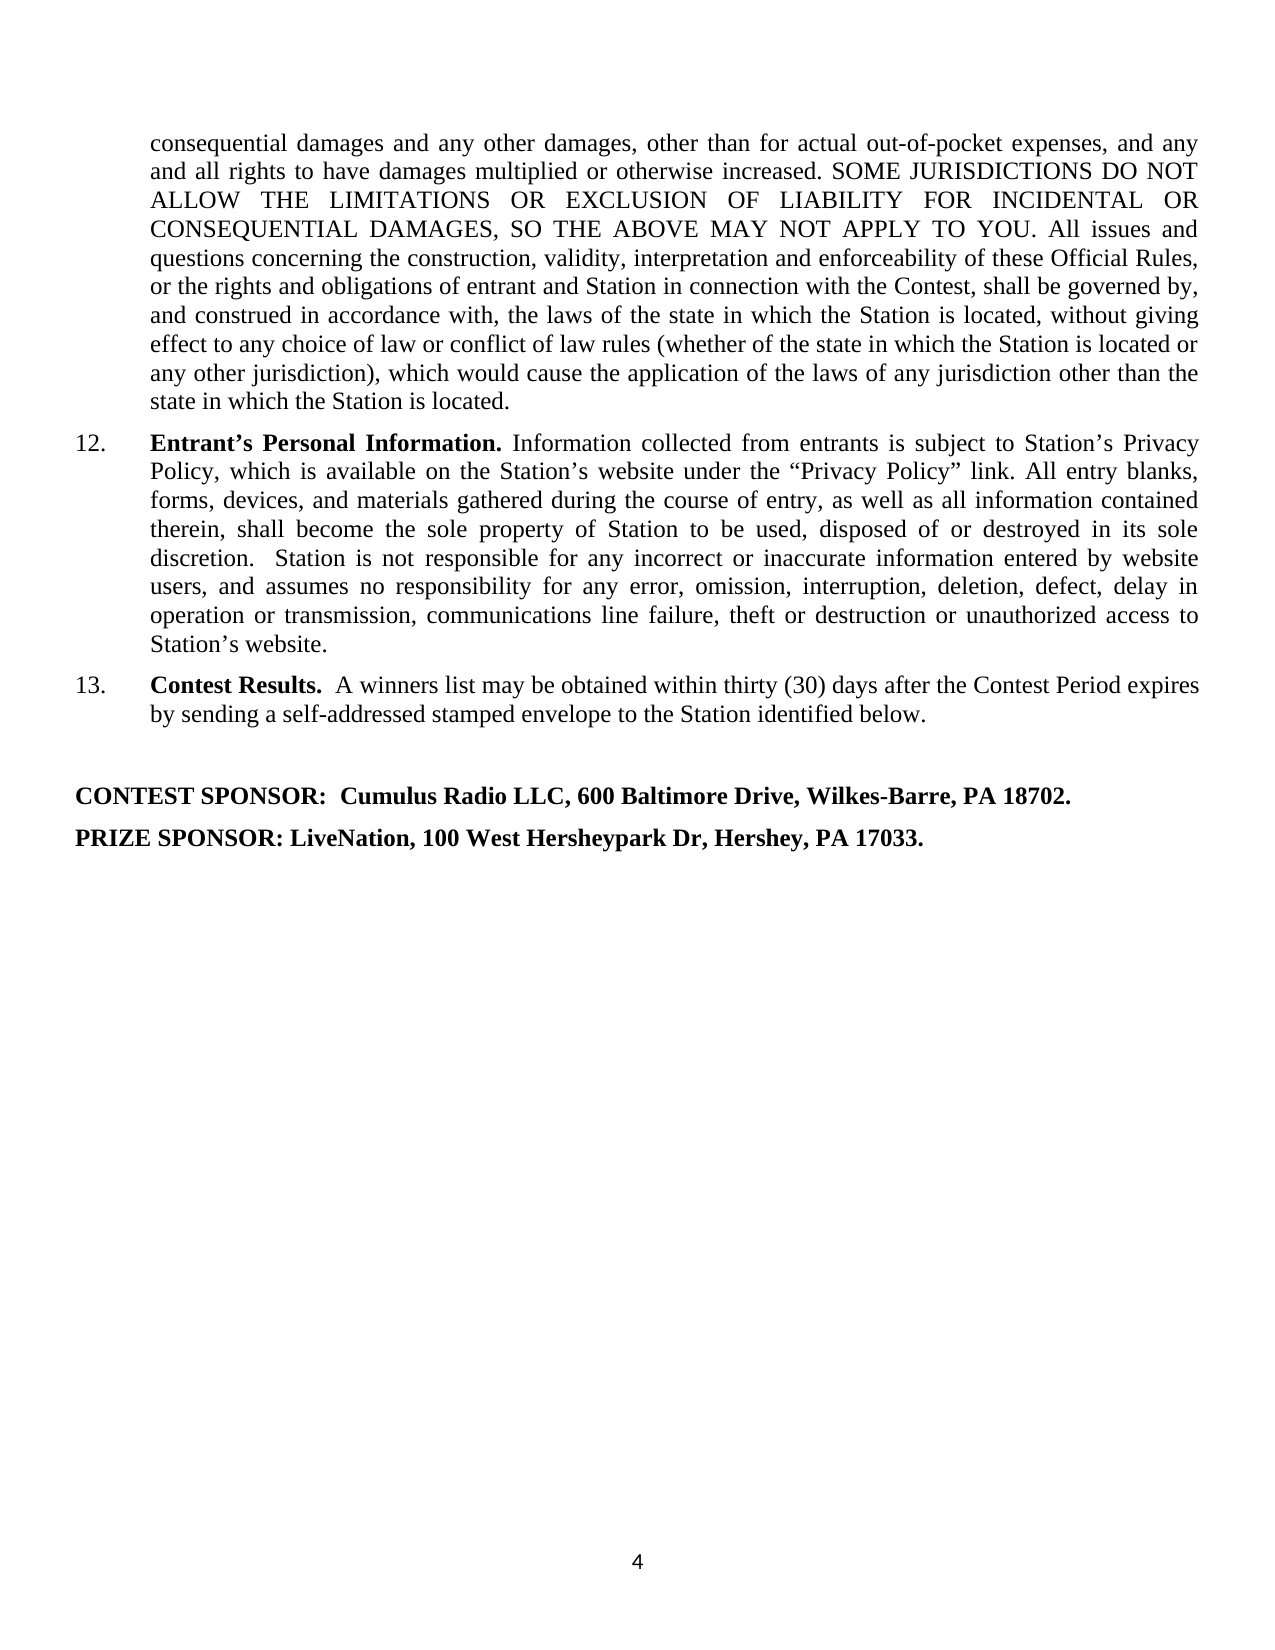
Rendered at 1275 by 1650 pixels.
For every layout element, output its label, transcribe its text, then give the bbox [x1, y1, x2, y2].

text CONTEST SPONSOR: Cumulus Radio LLC, 600 Baltimore Drive, Wilkes-Barre, PA 18702. [75, 781, 1200, 810]
list Contest Results. A winners list may be obtained within thirty (30) days after the Contest Period expires by sending a self-addressed stamped envelope to the Station identified below. [75, 670, 1200, 728]
list Entrant’s Personal Information. Information collected from entrants is subject to Station’s Privacy Policy, which is available on the Station’s website under the “Privacy Policy” link. All entry blanks, forms, devices, and materials gathered during the course of entry, as well as all information contained therein, shall become the sole property of Station to be used, disposed of or destroyed in its sole discretion. Station is not responsible for any incorrect or inaccurate information entered by website users, and assumes no responsibility for any error, omission, interruption, deletion, defect, delay in operation or transmission, communications line failure, theft or destruction or unauthorized access to Station’s website. [75, 428, 1200, 658]
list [75, 128, 1200, 415]
text PRIZE SPONSOR: LiveNation, 100 West Hersheypark Dr, Hershey, PA 17033. [75, 823, 1200, 851]
